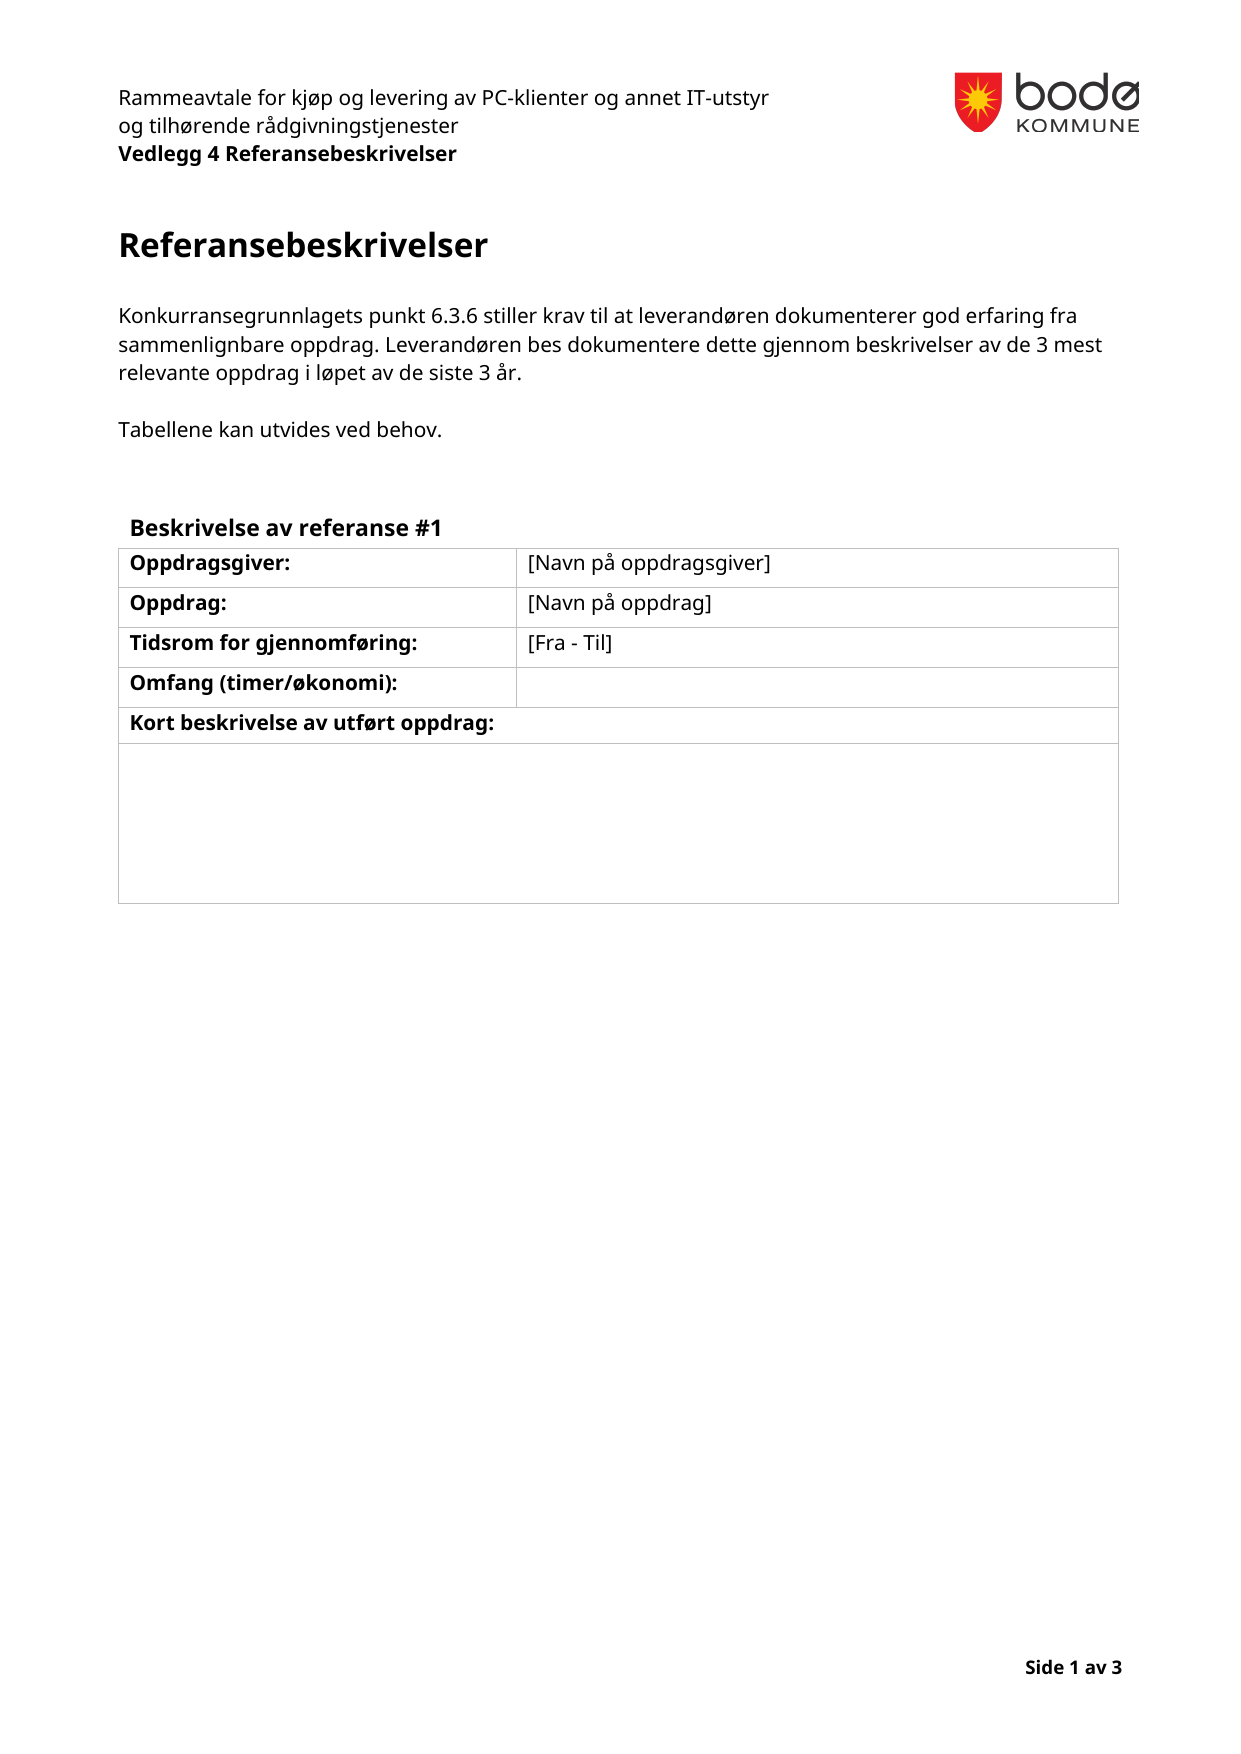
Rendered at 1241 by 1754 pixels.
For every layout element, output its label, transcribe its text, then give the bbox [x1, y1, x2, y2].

table_cell Oppdragsgiver: [119, 549, 516, 587]
text Tabellene kan utvides ved behov. [118, 415, 1122, 444]
table_cell [Fra - Til] [517, 628, 1118, 667]
picture [954, 72, 1139, 132]
text Konkurransegrunnlagets punkt 6.3.6 stiller krav til at leverandøren dokumenterer god erfaring fra sammenlignbare oppdrag. Leverandøren bes dokumentere dette gjennom beskrivelser av de 3 mest relevante oppdrag i løpet av de siste 3 år. [118, 302, 1122, 387]
table_cell Oppdrag: [119, 588, 516, 627]
table_cell Tidsrom for gjennomføring: [119, 628, 516, 667]
table_cell [517, 668, 1118, 707]
table_cell [119, 744, 1118, 903]
table_header Beskrivelse av referanse #1 [118, 508, 1119, 547]
table_cell [Navn på oppdrag] [517, 588, 1118, 627]
subtitle Referansebeskrivelser [118, 221, 1122, 267]
table_cell Kort beskrivelse av utført oppdrag: [119, 708, 1118, 743]
table_cell [Navn på oppdragsgiver] [517, 549, 1118, 587]
table_cell Omfang (timer/økonomi): [119, 668, 516, 707]
